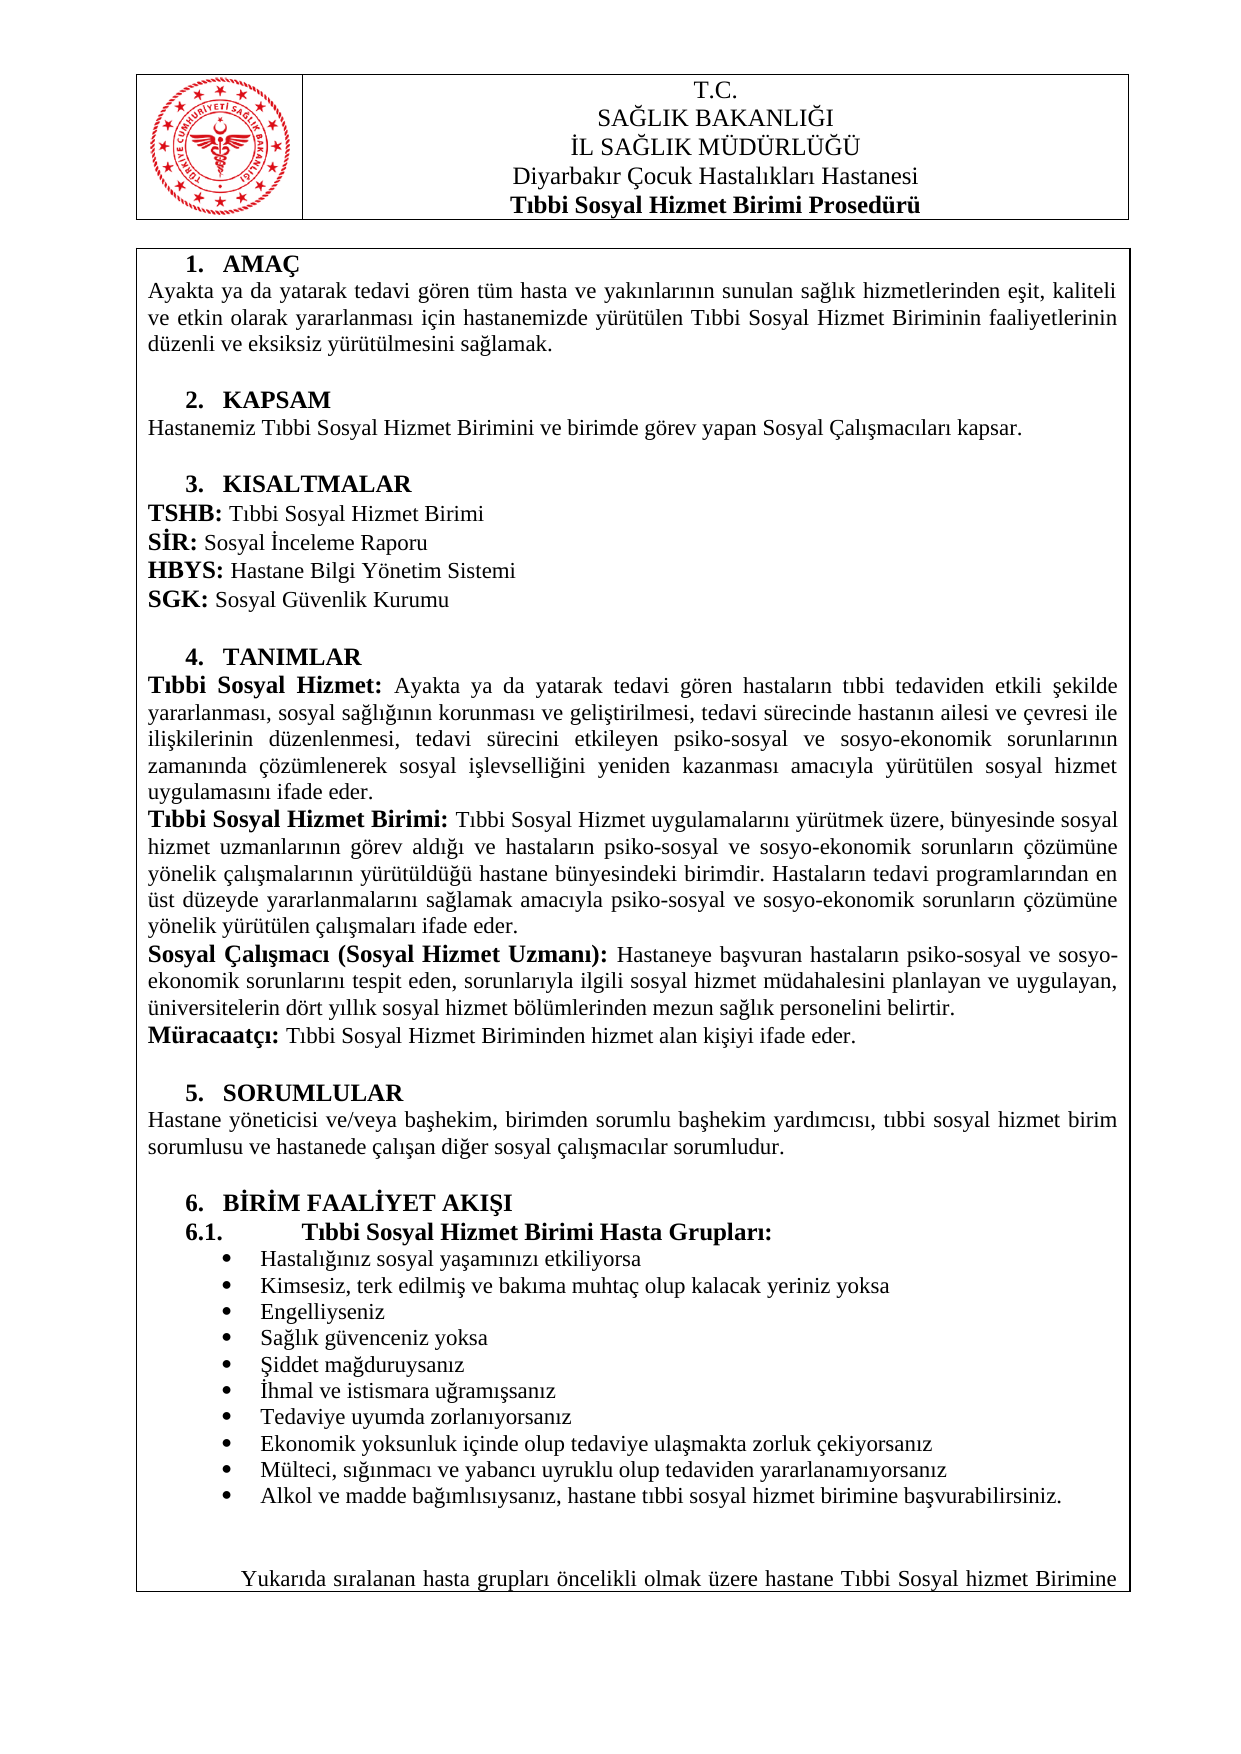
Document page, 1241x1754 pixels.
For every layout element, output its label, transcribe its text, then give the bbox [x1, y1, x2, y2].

picture [147, 74, 292, 217]
